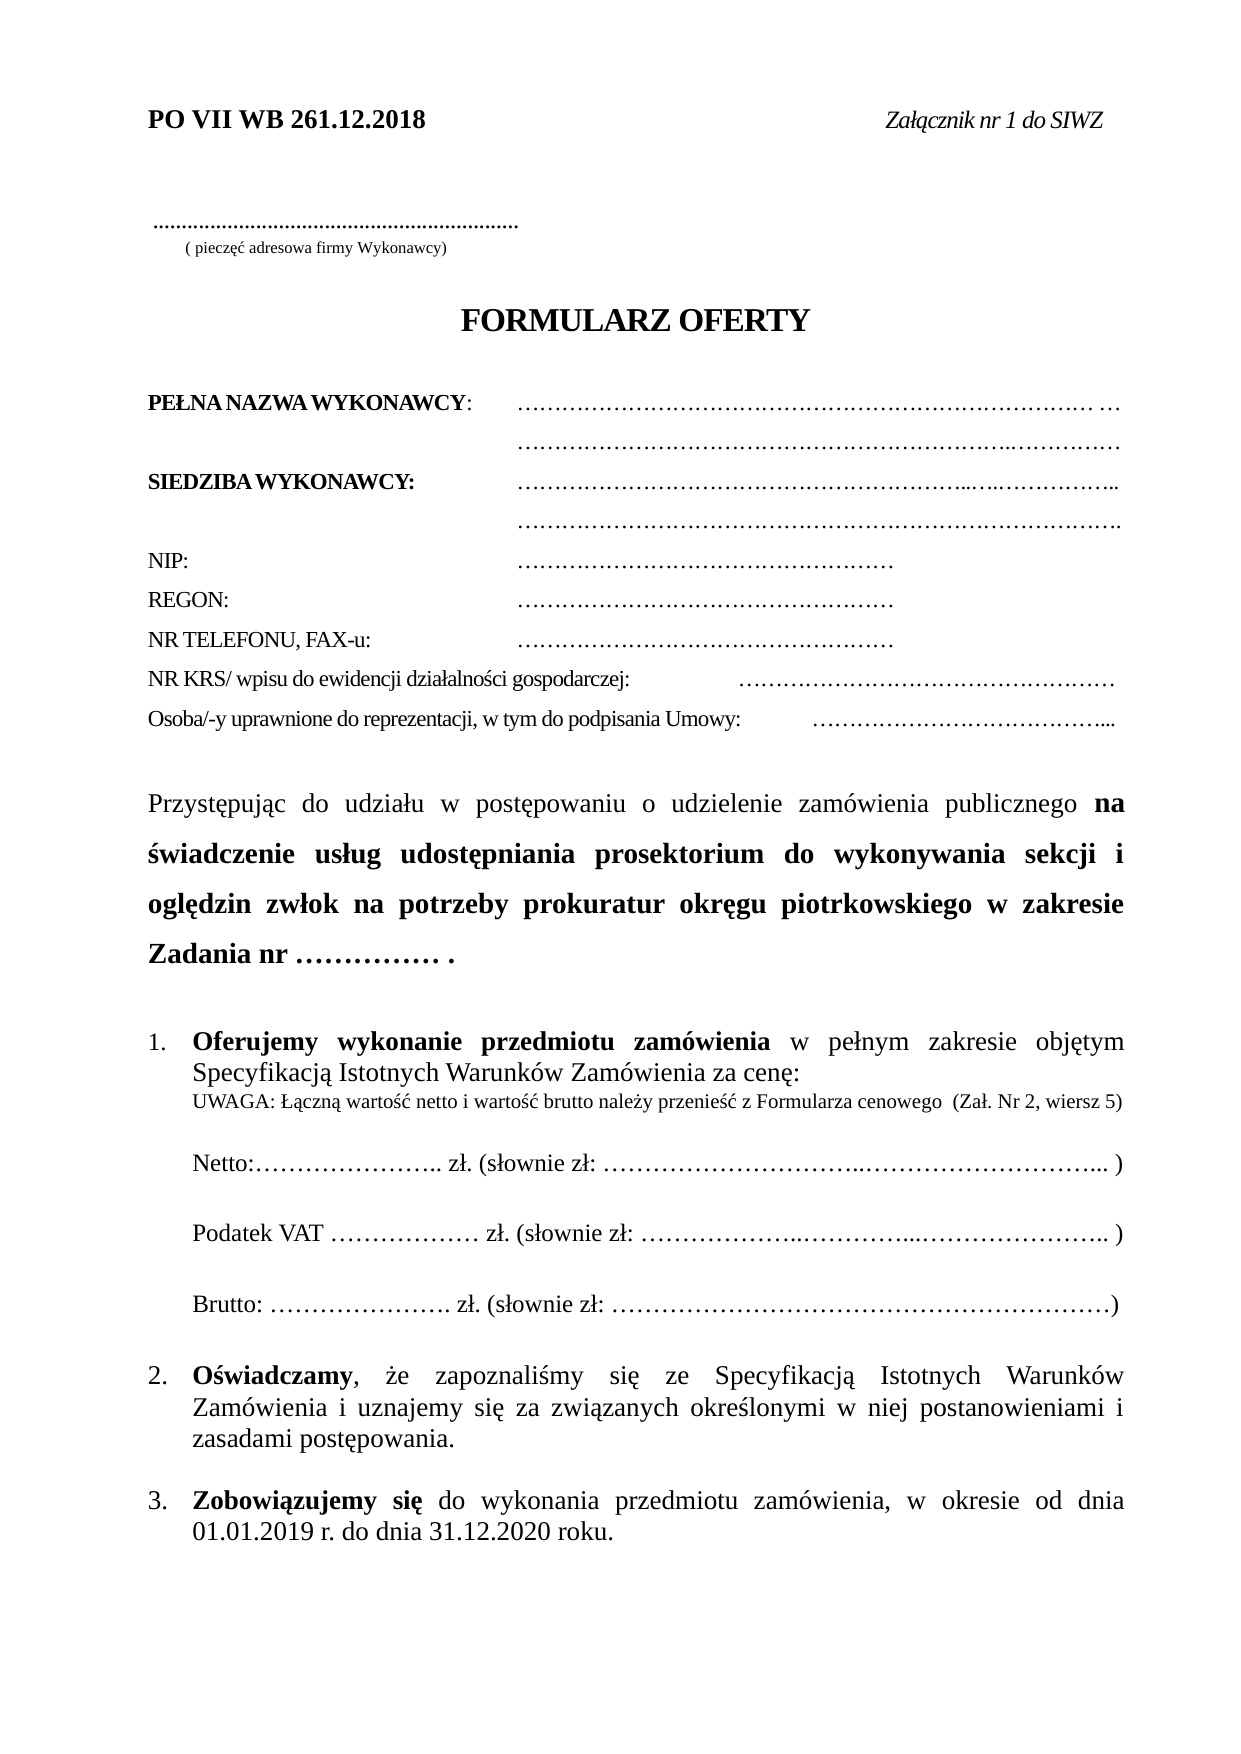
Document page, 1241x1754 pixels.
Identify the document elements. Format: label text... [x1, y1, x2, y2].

text ………………………………………………………….…………… [148, 428, 1125, 454]
text PEŁNA NAZWA WYKONAWCY: …………………………………………………………………… … [148, 389, 1125, 415]
list Oferujemy wykonanie przedmiotu zamówienia w pełnym zakresie objętym Specyfikacją Istotnych Warunków Zamówienia za cenę: [148, 1024, 1125, 1087]
text UWAGA: Łączną wartość netto i wartość brutto należy przenieść z Formularza cenowego (Zał. Nr 2, wiersz 5) [192, 1089, 1125, 1113]
text NR KRS/ wpisu do ewidencji działalności gospodarczej: …………………………………………… [148, 665, 1125, 691]
text NIP: …………………………………………… [148, 547, 1125, 573]
text FORMULARZ OFERTY [148, 300, 1125, 338]
text Osoba/-y uprawnione do reprezentacji, w tym do podpisania Umowy: …………………………………... [148, 704, 1125, 731]
list Oświadczamy, że zapoznaliśmy się ze Specyfikacją Istotnych Warunków Zamówienia i uznajemy się za związanych określonymi w niej postanowieniami i zasadami postępowania. [148, 1359, 1125, 1453]
text ………………………………………………………………………. [148, 507, 1125, 533]
text REGON: …………………………………………… [148, 586, 1125, 612]
text NR TELEFONU, FAX-u: …………………………………………… [148, 626, 1125, 652]
text ( pieczęć adresowa firmy Wykonawcy) [148, 238, 1122, 257]
text Podatek VAT ……………… zł. (słownie zł: ………………..…………...………………….. ) [192, 1218, 1125, 1247]
text Brutto: …………………. zł. (słownie zł: ……………………………………………………) [192, 1289, 1125, 1317]
text Netto:………………….. zł. (słownie zł: …………………………..………………………... ) [192, 1148, 1125, 1177]
text SIEDZIBA WYKONAWCY: ……………………………………………………..….…………….. [148, 468, 1125, 494]
text ................................................................ [148, 205, 1122, 234]
list Zobowiązujemy się do wykonania przedmiotu zamówienia, w okresie od dnia 01.01.2019 r. do dnia 31.12.2020 roku. [148, 1484, 1125, 1546]
text PO VII WB 261.12.2018 Załącznik nr 1 do SIWZ [148, 103, 1125, 134]
text Przystępując do udziału w postępowaniu o udzielenie zamówienia publicznego na świadczenie usług udostępniania prosektorium do wykonywania sekcji i oględzin zwłok na potrzeby prokuratur okręgu piotrkowskiego w zakresie Zadania nr …………… . [148, 786, 1125, 970]
